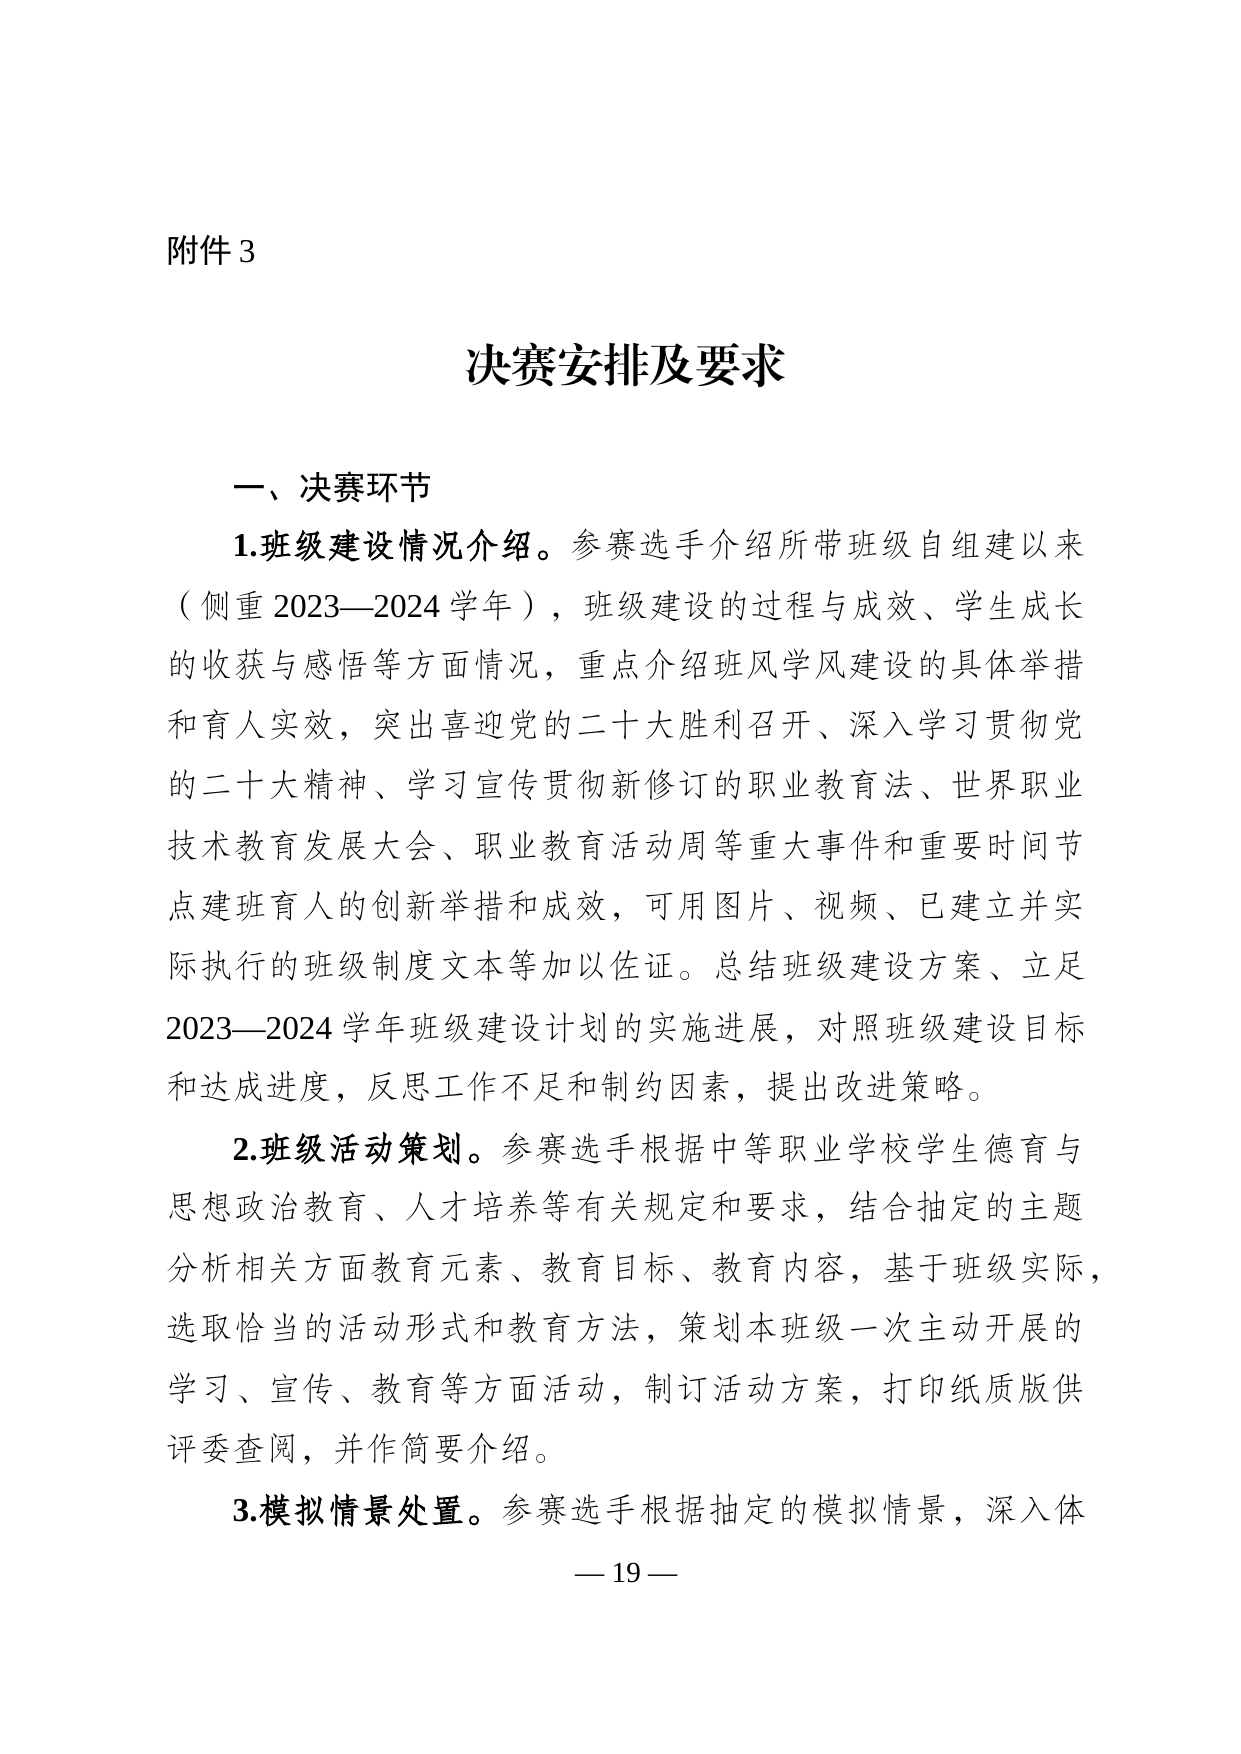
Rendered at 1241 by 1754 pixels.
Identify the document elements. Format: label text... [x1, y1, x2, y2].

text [165, 1480, 1087, 1541]
text 2.班级活动策划。参赛选手根据中等职业学校学生德育与思想政治教育、人才培养等有关规定和要求，结合抽定的主题分析相关方面教育元素、教育目标、教育内容，基于班级实际，选取恰当的活动形式和教育方法，策划本班级一次主动开展的学习、宣传、教育等方面活动，制订活动方案，打印纸质版供评委查阅，并作简要介绍。 [165, 1118, 1087, 1480]
text 决赛安排及要求 [165, 340, 1087, 394]
text 一、决赛环节 [165, 455, 1087, 515]
text 附件3 [165, 219, 1087, 280]
text 1.班级建设情况介绍。参赛选手介绍所带班级自组建以来（侧重2023—2024学年），班级建设的过程与成效、学生成长的收获与感悟等方面情况，重点介绍班风学风建设的具体举措和育人实效，突出喜迎党的二十大胜利召开、深入学习贯彻党的二十大精神、学习宣传贯彻新修订的职业教育法、世界职业技术教育发展大会、职业教育活动周等重大事件和重要时间节点建班育人的创新举措和成效，可用图片、视频、已建立并实际执行的班级制度文本等加以佐证。总结班级建设方案、立足2023—2024学年班级建设计划的实施进展，对照班级建设目标和达成进度，反思工作不足和制约因素，提出改进策略。 [165, 515, 1087, 1118]
